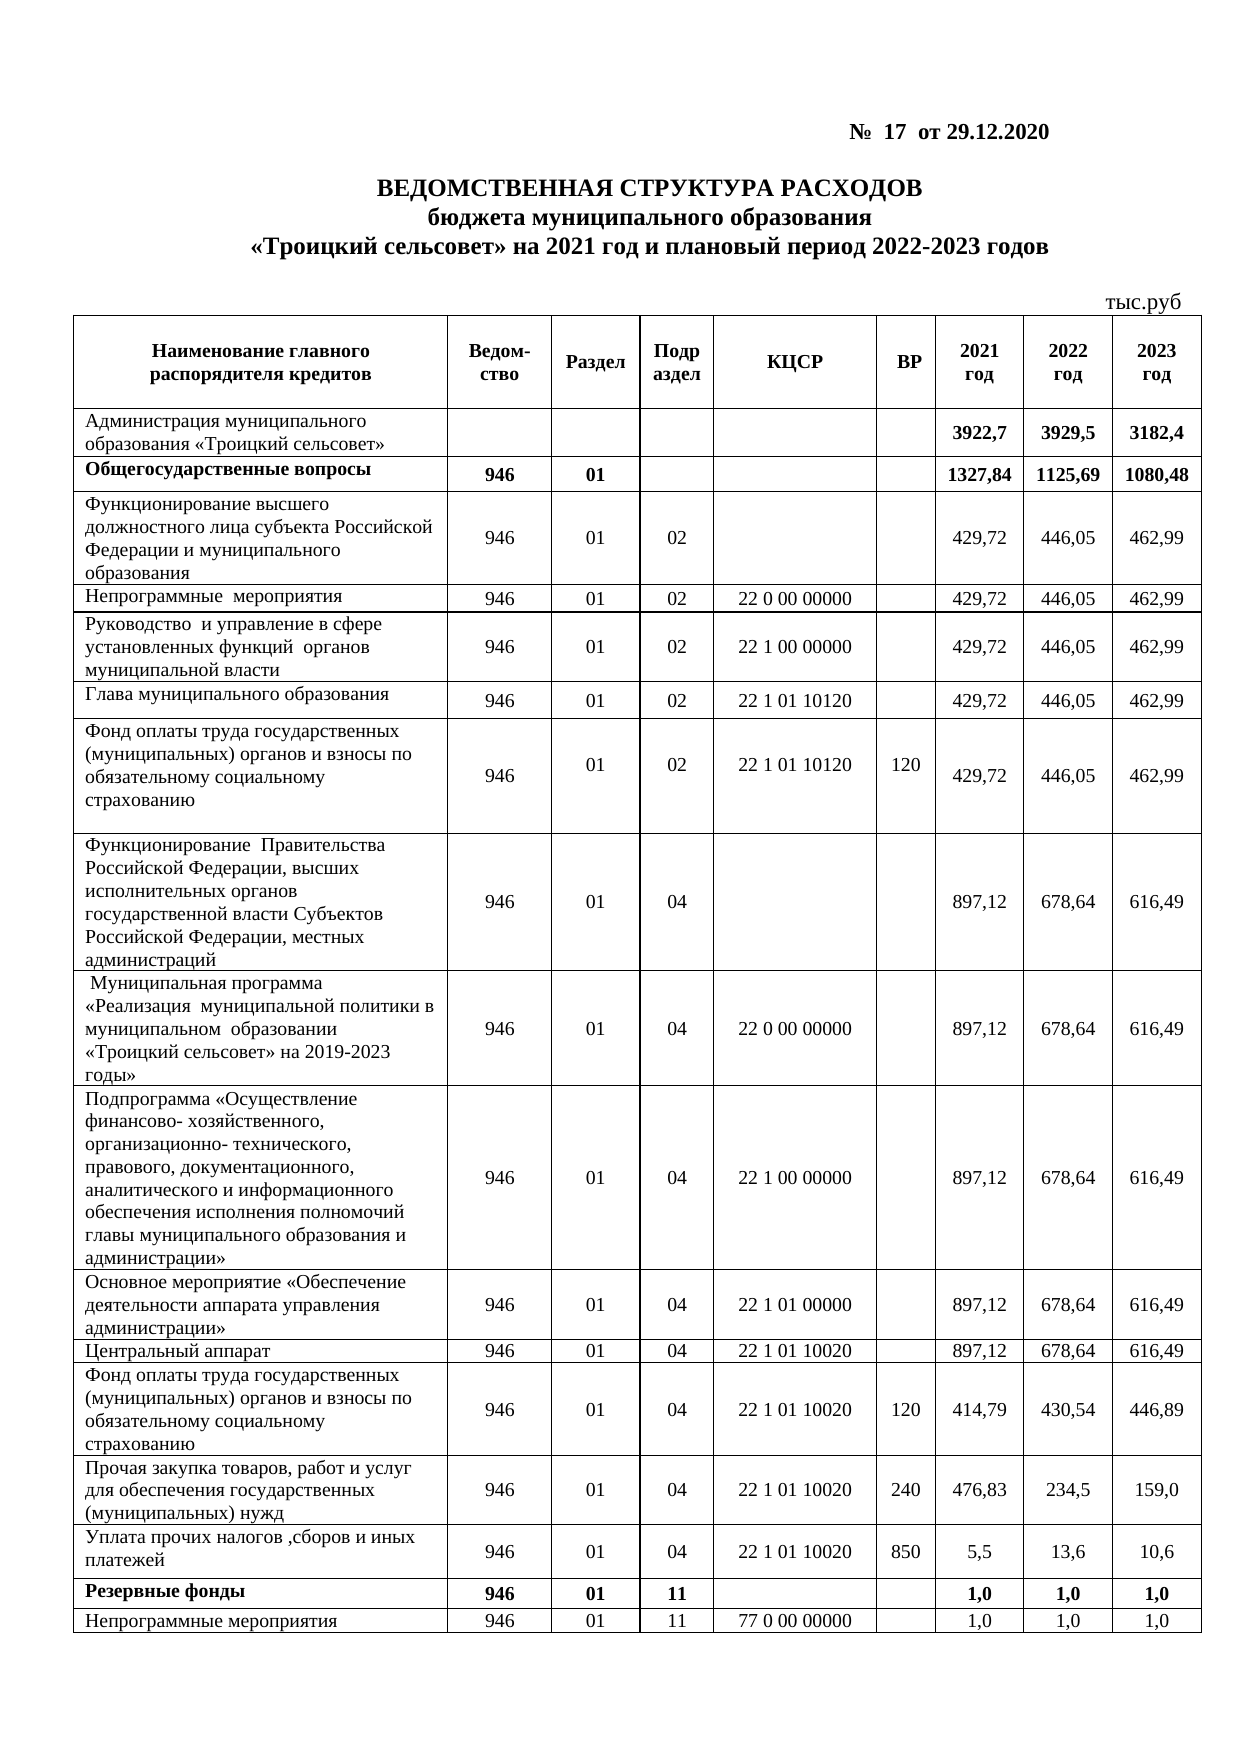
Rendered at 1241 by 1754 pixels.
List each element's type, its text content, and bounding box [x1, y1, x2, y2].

table_cell 1,0 [1113, 1579, 1201, 1608]
table_cell 946 [448, 1579, 551, 1608]
table_header Подраздел [641, 316, 713, 408]
table_cell 946 [448, 1609, 551, 1632]
table_cell 462,99 [1113, 492, 1201, 583]
table_cell 678,64 [1024, 1086, 1112, 1269]
table_cell 02 [641, 492, 713, 583]
table_cell 22 1 01 10020 [714, 1456, 876, 1524]
table_cell [714, 409, 876, 456]
table_cell 5,5 [936, 1525, 1023, 1578]
table_cell 22 1 01 00000 [714, 1270, 876, 1338]
table_cell 11 [641, 1609, 713, 1632]
table_cell 616,49 [1113, 834, 1201, 970]
table_cell 01 [552, 1270, 639, 1338]
table_cell 04 [641, 1270, 713, 1338]
table_cell [877, 834, 935, 970]
table_cell Основное мероприятие «Обеспечение деятельности аппарата управления администрации» [74, 1270, 447, 1338]
table_cell Подпрограмма «Осуществление финансово- хозяйственного, организационно- технического, правового, документационного, аналитического и информационного обеспечения исполнения полномочий главы муниципального образования и администрации» [74, 1086, 447, 1269]
table_cell 462,99 [1113, 613, 1201, 681]
table_cell [877, 971, 935, 1085]
table_cell 13,6 [1024, 1525, 1112, 1578]
table_cell 446,05 [1024, 613, 1112, 681]
table_cell 946 [448, 457, 551, 491]
table_header 2021 год [936, 316, 1023, 408]
table_cell Функционирование Правительства Российской Федерации, высших исполнительных органов государственной власти Субъектов Российской Федерации, местных администраций [74, 834, 447, 970]
table_cell 1,0 [1024, 1579, 1112, 1608]
table_cell 678,64 [1024, 971, 1112, 1085]
table_cell 01 [552, 457, 639, 491]
table_cell 3182,4 [1113, 409, 1201, 456]
table_cell [877, 1270, 935, 1338]
table_header КЦСР [714, 316, 876, 408]
table_cell 430,54 [1024, 1363, 1112, 1454]
table_cell 22 1 01 10020 [714, 1363, 876, 1454]
table_cell Непрограммные мероприятия [74, 585, 447, 611]
table_cell 946 [448, 1456, 551, 1524]
table_cell [877, 457, 935, 491]
table_cell 04 [641, 834, 713, 970]
table_cell 22 1 01 10020 [714, 1340, 876, 1362]
table_cell Прочая закупка товаров, работ и услуг для обеспечения государственных (муниципальных) нужд [74, 1456, 447, 1524]
table_cell 462,99 [1113, 719, 1201, 832]
table_cell 946 [448, 682, 551, 718]
table_cell 1125,69 [1024, 457, 1112, 491]
table_header 2023 год [1113, 316, 1201, 408]
table_cell 01 [552, 1456, 639, 1524]
table_cell 01 [552, 719, 639, 832]
table_cell Фонд оплаты труда государственных (муниципальных) органов и взносы по обязательному социальному страхованию [74, 719, 447, 832]
table_cell 01 [552, 585, 639, 611]
table_cell 01 [552, 1579, 639, 1608]
text «Троицкий сельсовет» на 2021 год и плановый период 2022-2023 годов [118, 231, 1181, 259]
table_cell 3929,5 [1024, 409, 1112, 456]
table_cell 616,49 [1113, 1340, 1201, 1362]
table_cell Центральный аппарат [74, 1340, 447, 1362]
table_cell 429,72 [936, 613, 1023, 681]
table_cell 02 [641, 719, 713, 832]
table_cell Руководство и управление в сфере установленных функций органов муниципальной власти [74, 613, 447, 681]
table_cell 946 [448, 613, 551, 681]
table_cell [641, 457, 713, 491]
table_cell 04 [641, 1525, 713, 1578]
table_cell 01 [552, 682, 639, 718]
table_cell [877, 613, 935, 681]
table_cell [448, 409, 551, 456]
table_cell Общегосударственные вопросы [74, 457, 447, 491]
table_cell 01 [552, 1086, 639, 1269]
table_cell 159,0 [1113, 1456, 1201, 1524]
table_cell Администрация муниципального образования «Троицкий сельсовет» [74, 409, 447, 456]
table_cell 22 1 01 10020 [714, 1525, 876, 1578]
table_cell 01 [552, 834, 639, 970]
table_cell 22 1 01 10120 [714, 719, 876, 832]
table_cell 234,5 [1024, 1456, 1112, 1524]
table_cell [714, 492, 876, 583]
table_cell 946 [448, 585, 551, 611]
table_cell 946 [448, 834, 551, 970]
table_cell [877, 682, 935, 718]
table_cell 462,99 [1113, 585, 1201, 611]
table_cell 1080,48 [1113, 457, 1201, 491]
table_cell 946 [448, 492, 551, 583]
table_cell 946 [448, 1363, 551, 1454]
table_cell 22 1 00 00000 [714, 613, 876, 681]
table_cell 240 [877, 1456, 935, 1524]
table_cell 22 0 00 00000 [714, 971, 876, 1085]
table_cell 946 [448, 1525, 551, 1578]
table_cell 04 [641, 971, 713, 1085]
table_cell [714, 834, 876, 970]
table_cell [877, 492, 935, 583]
table_cell [877, 585, 935, 611]
table_cell Непрограммные мероприятия [74, 1609, 447, 1632]
table_cell 946 [448, 1340, 551, 1362]
table_cell 22 1 00 00000 [714, 1086, 876, 1269]
table_cell 897,12 [936, 1270, 1023, 1338]
table_cell [877, 1579, 935, 1608]
table_cell [714, 457, 876, 491]
table_cell 1,0 [936, 1579, 1023, 1608]
table_cell 414,79 [936, 1363, 1023, 1454]
table_header Раздел [552, 316, 639, 408]
table_cell 476,83 [936, 1456, 1023, 1524]
table_cell 616,49 [1113, 1086, 1201, 1269]
table_cell [877, 409, 935, 456]
table_cell 01 [552, 1609, 639, 1632]
table_cell 22 0 00 00000 [714, 585, 876, 611]
table_cell 678,64 [1024, 834, 1112, 970]
table_cell Муниципальная программа «Реализация муниципальной политики в муниципальном образовании «Троицкий сельсовет» на 2019-2023 годы» [74, 971, 447, 1085]
table_cell 446,89 [1113, 1363, 1201, 1454]
table_cell 04 [641, 1363, 713, 1454]
table_cell Глава муниципального образования [74, 682, 447, 718]
table_cell [714, 1579, 876, 1608]
table_cell 897,12 [936, 834, 1023, 970]
table_cell 11 [641, 1579, 713, 1608]
table_cell 01 [552, 1340, 639, 1362]
table_cell Резервные фонды [74, 1579, 447, 1608]
table_cell 850 [877, 1525, 935, 1578]
table_cell 120 [877, 1363, 935, 1454]
table_cell 01 [552, 613, 639, 681]
table_cell 120 [877, 719, 935, 832]
table_cell [552, 409, 639, 456]
table_cell 897,12 [936, 1086, 1023, 1269]
table_cell 678,64 [1024, 1270, 1112, 1338]
text № 17 от 29.12.2020 [118, 118, 1181, 144]
table_cell [641, 409, 713, 456]
table_cell 77 0 00 00000 [714, 1609, 876, 1632]
text тыс.руб [718, 288, 1181, 314]
table_cell [877, 1340, 935, 1362]
table_cell 429,72 [936, 719, 1023, 832]
table_cell 678,64 [1024, 1340, 1112, 1362]
table_cell 446,05 [1024, 585, 1112, 611]
table_cell 1,0 [936, 1609, 1023, 1632]
table_cell [877, 1086, 935, 1269]
table_cell 02 [641, 585, 713, 611]
table_cell 616,49 [1113, 1270, 1201, 1338]
text ВЕДОМСТВЕННАЯ СТРУКТУРА РАСХОДОВ [118, 173, 1181, 202]
table_header Наименование главного распорядителя кредитов [74, 316, 447, 408]
table_cell 462,99 [1113, 682, 1201, 718]
table_cell 01 [552, 1363, 639, 1454]
table_cell 429,72 [936, 585, 1023, 611]
table_cell 04 [641, 1456, 713, 1524]
table_header 2022 год [1024, 316, 1112, 408]
table_cell 22 1 01 10120 [714, 682, 876, 718]
table_header Ведом-ство [448, 316, 551, 408]
table_cell Фонд оплаты труда государственных (муниципальных) органов и взносы по обязательному социальному страхованию [74, 1363, 447, 1454]
table_cell 1,0 [1024, 1609, 1112, 1632]
table_cell 446,05 [1024, 492, 1112, 583]
table_cell 02 [641, 613, 713, 681]
table_cell 04 [641, 1340, 713, 1362]
table_cell 01 [552, 1525, 639, 1578]
table_cell 1,0 [1113, 1609, 1201, 1632]
table_cell 02 [641, 682, 713, 718]
table_cell 10,6 [1113, 1525, 1201, 1578]
table_cell 946 [448, 1270, 551, 1338]
table_cell 04 [641, 1086, 713, 1269]
table_cell 01 [552, 971, 639, 1085]
table_cell 429,72 [936, 492, 1023, 583]
table_cell 897,12 [936, 971, 1023, 1085]
table_cell 1327,84 [936, 457, 1023, 491]
table_cell 3922,7 [936, 409, 1023, 456]
table_header ВР [877, 316, 935, 408]
table_cell 946 [448, 719, 551, 832]
table_cell 446,05 [1024, 682, 1112, 718]
table_cell 01 [552, 492, 639, 583]
table_cell 446,05 [1024, 719, 1112, 832]
table_cell Функционирование высшего должностного лица субъекта Российской Федерации и муниципального образования [74, 492, 447, 583]
table_cell Уплата прочих налогов ,сборов и иных платежей [74, 1525, 447, 1578]
table_cell [877, 1609, 935, 1632]
table_cell 946 [448, 1086, 551, 1269]
table_cell 946 [448, 971, 551, 1085]
table_cell 429,72 [936, 682, 1023, 718]
table_cell 616,49 [1113, 971, 1201, 1085]
table_cell 897,12 [936, 1340, 1023, 1362]
text бюджета муниципального образования [118, 202, 1181, 231]
